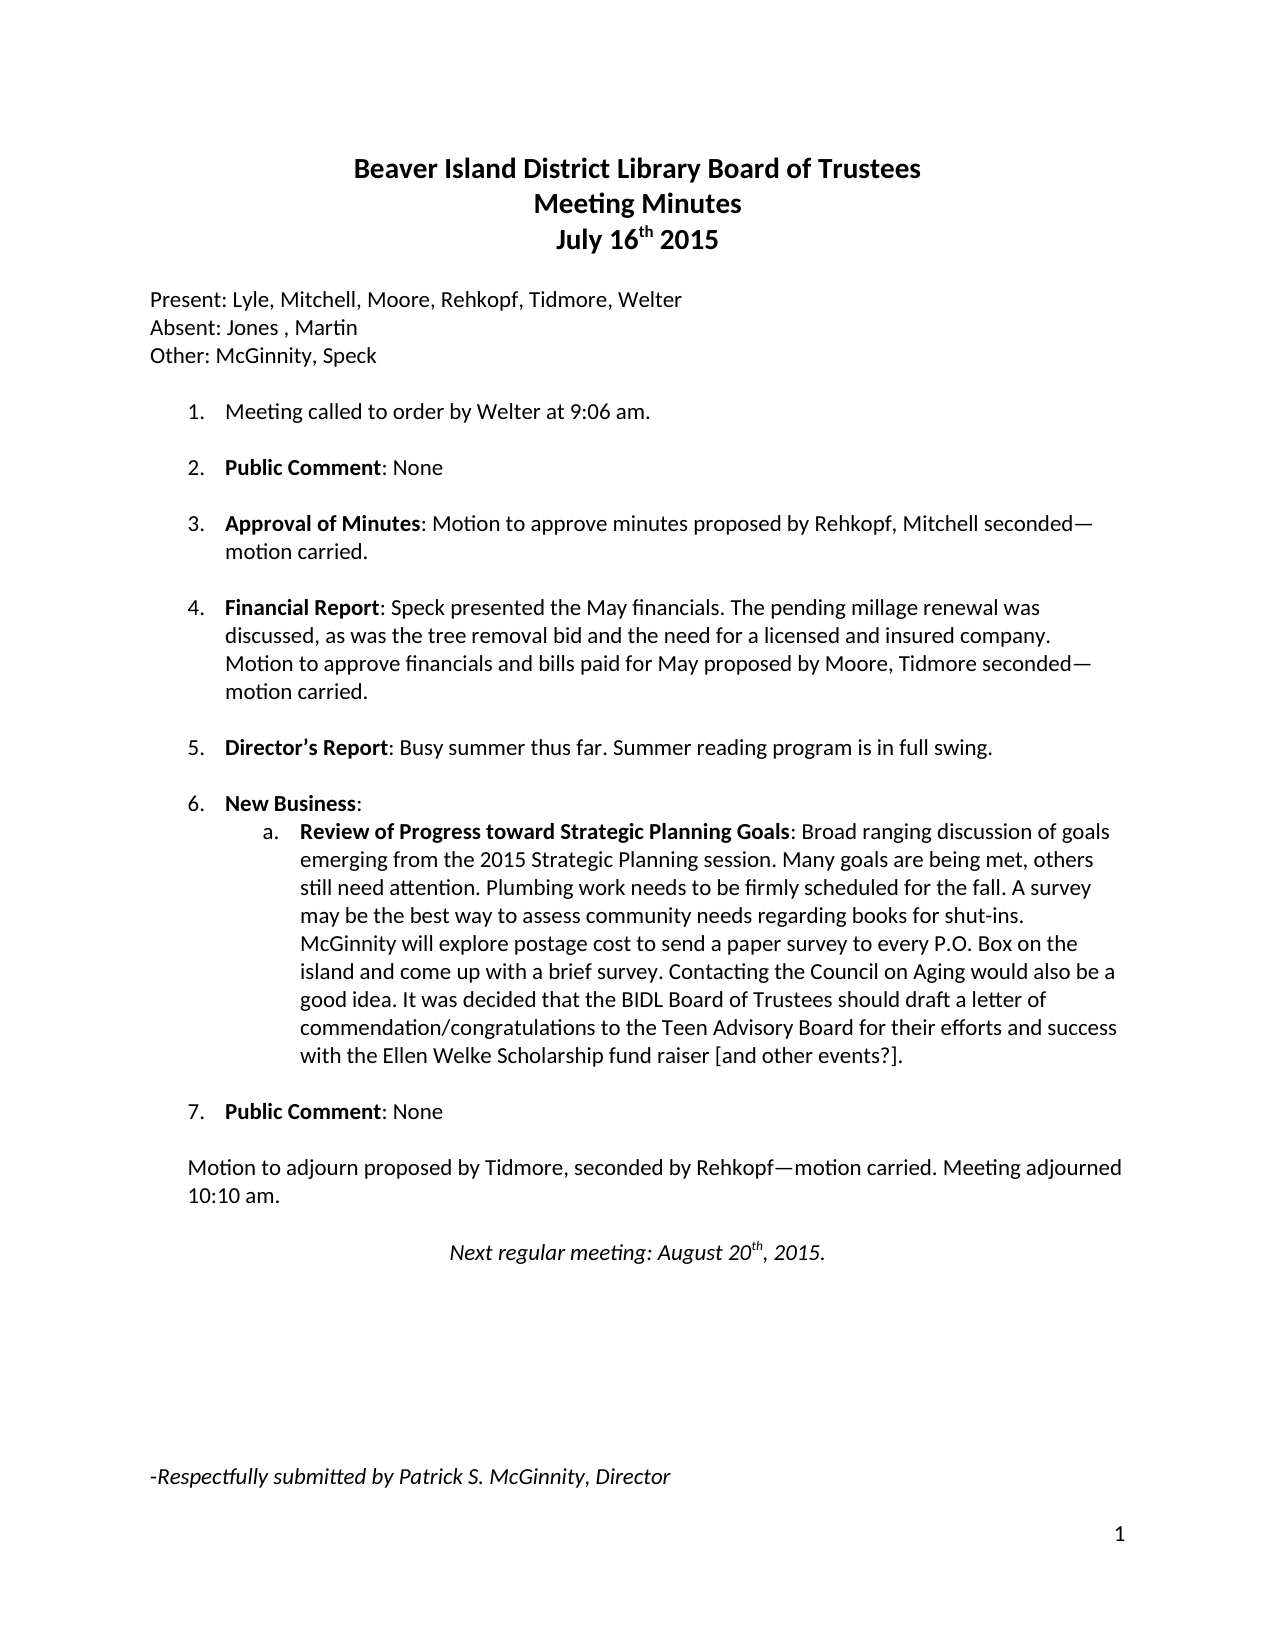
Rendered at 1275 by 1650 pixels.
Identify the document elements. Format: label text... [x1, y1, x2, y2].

text Motion to adjourn proposed by Tidmore, seconded by Rehkopf—motion carried. Meeting adjourned 10:10 am. [187, 1153, 1125, 1209]
text Meeting Minutes [150, 186, 1125, 221]
list Meeting called to order by Welter at 9:06 am. [187, 397, 1125, 425]
list Review of Progress toward Strategic Planning Goals: Broad ranging discussion of goals emerging from the 2015 Strategic Planning session. Many goals are being met, others still need attention. Plumbing work needs to be firmly scheduled for the fall. A survey may be the best way to assess community needs regarding books for shut-ins. McGinnity will explore postage cost to send a paper survey to every P.O. Box on the island and come up with a brief survey. Contacting the Council on Aging would also be a good idea. It was decided that the BIDL Board of Trustees should draft a letter of commendation/congratulations to the Teen Advisory Board for their efforts and success with the Ellen Welke Scholarship fund raiser [and other events?]. [262, 817, 1125, 1069]
list New Business: [187, 789, 1125, 817]
list Public Comment: None [187, 1097, 1125, 1126]
list Director’s Report: Busy summer thus far. Summer reading program is in full swing. [187, 733, 1125, 761]
text July 16th 2015 [150, 221, 1125, 257]
text Absent: Jones , Martin [150, 313, 1125, 341]
text Other: McGinnity, Speck [150, 341, 1125, 369]
text -Respectfully submitted by Patrick S. McGinnity, Director [150, 1462, 1125, 1490]
text Present: Lyle, Mitchell, Moore, Rehkopf, Tidmore, Welter [150, 285, 1125, 313]
list Public Comment: None [187, 453, 1125, 481]
list Financial Report: Speck presented the May financials. The pending millage renewal was discussed, as was the tree removal bid and the need for a licensed and insured company. Motion to approve financials and bills paid for May proposed by Moore, Tidmore seconded—motion carried. [187, 593, 1125, 705]
list Approval of Minutes: Motion to approve minutes proposed by Rehkopf, Mitchell seconded—motion carried. [187, 509, 1125, 565]
text Next regular meeting: August 20th, 2015. [150, 1238, 1125, 1266]
text Beaver Island District Library Board of Trustees [150, 150, 1125, 186]
